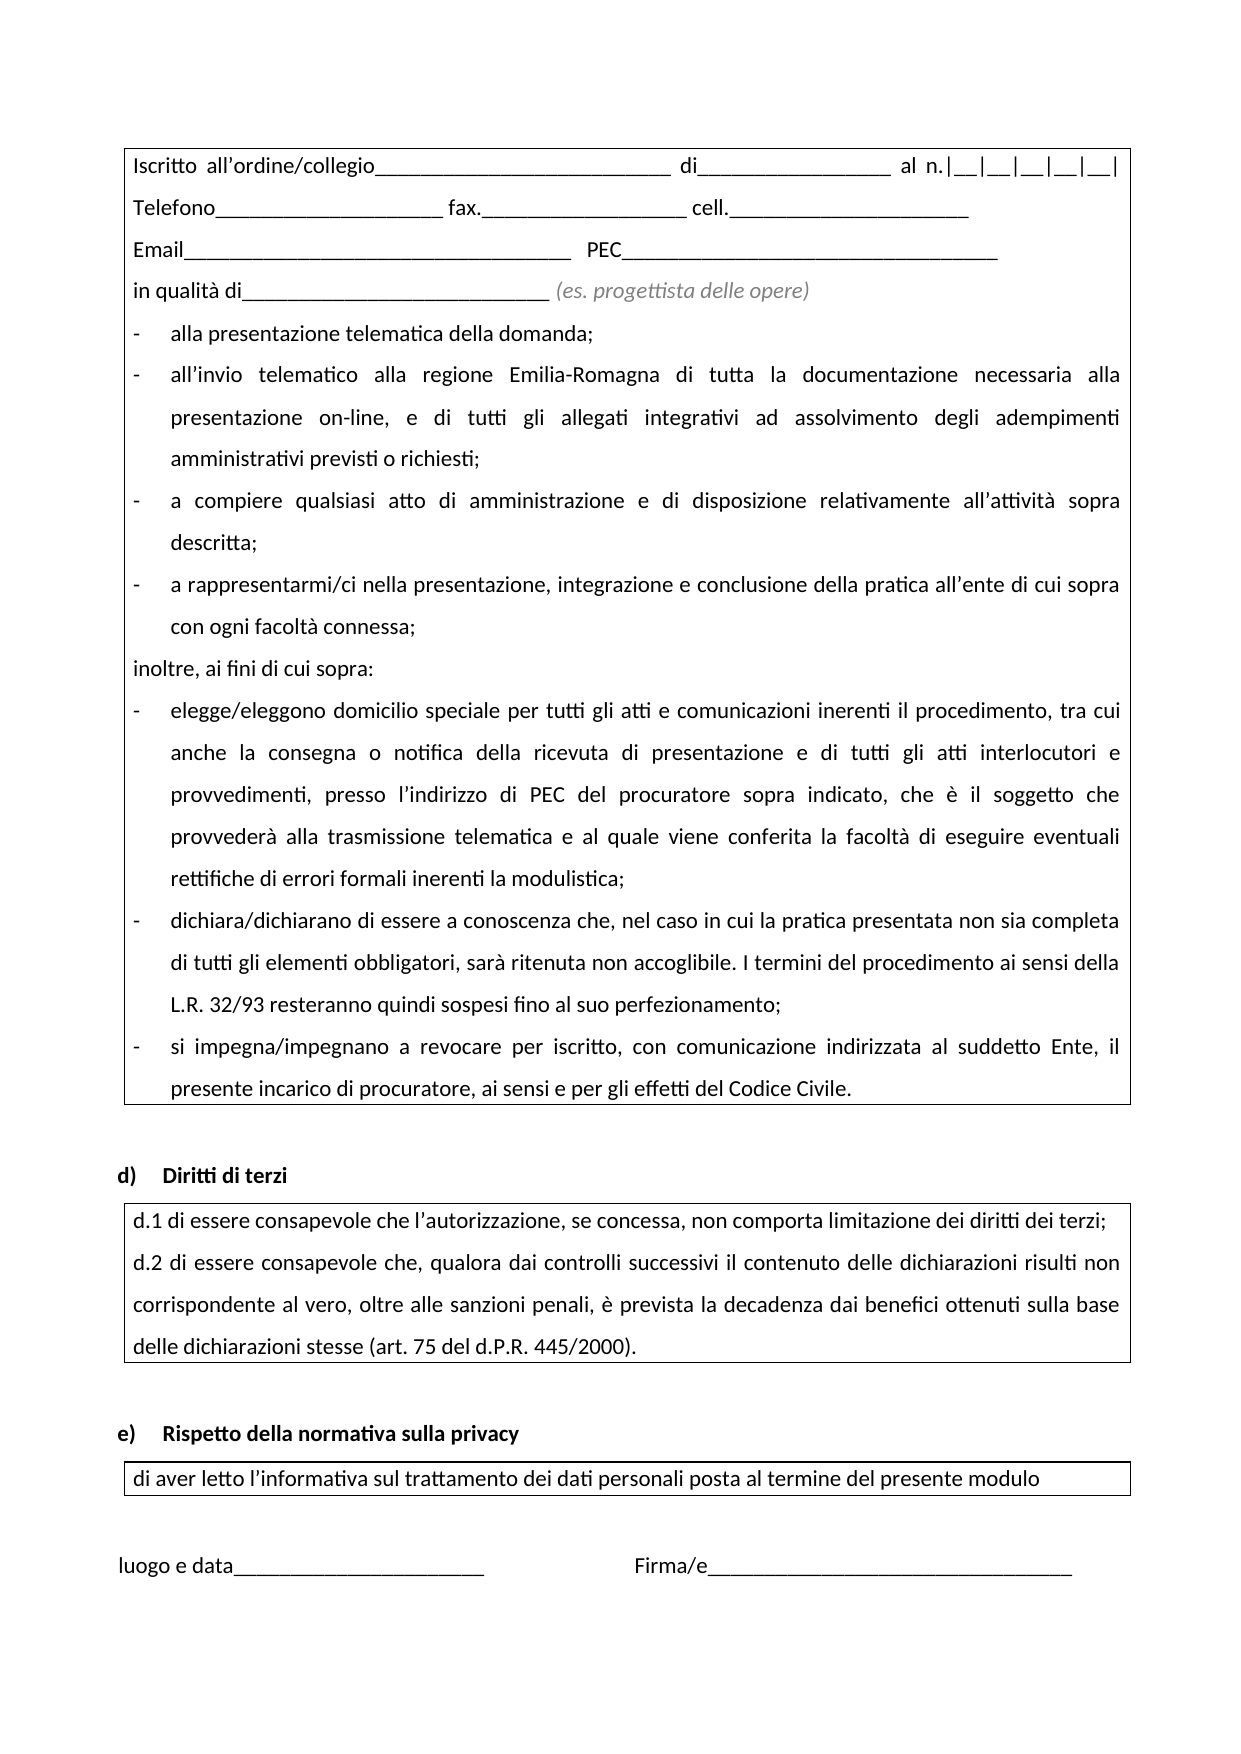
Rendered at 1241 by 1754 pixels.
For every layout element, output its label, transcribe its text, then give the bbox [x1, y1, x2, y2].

list Diritti di terzi [117, 1161, 1122, 1189]
list all’invio telematico alla regione Emilia-Romagna di tutta la documentazione necessaria alla presentazione on-line, e di tutti gli allegati integrativi ad assolvimento degli adempimenti amministrativi previsti o richiesti; [125, 357, 1130, 473]
list in qualità di___________________________ (es. progettista delle opere) [125, 273, 1130, 305]
list Email__________________________________ PEC_________________________________ [125, 232, 1130, 263]
list a compiere qualsiasi atto di amministrazione e di disposizione relativamente all’attività sopra descritta; [125, 483, 1130, 557]
list d.1 di essere consapevole che l’autorizzazione, se concessa, non comporta limitazione dei diritti dei terzi; [125, 1204, 1130, 1234]
text luogo e data______________________ Firma/e________________________________ [118, 1552, 1122, 1580]
list Iscritto all’ordine/collegio__________________________ di_________________ al n.|__|__|__|__|__| Telefono____________________ fax.__________________ cell._____________________ [125, 149, 1130, 221]
list alla presentazione telematica della domanda; [125, 316, 1130, 347]
list si impegna/impegnano a revocare per iscritto, con comunicazione indirizzata al suddetto Ente, il presente incarico di procuratore, ai sensi e per gli effetti del Codice Civile. [125, 1029, 1130, 1104]
list d.2 di essere consapevole che, qualora dai controlli successivi il contenuto delle dichiarazioni risulti non corrispondente al vero, oltre alle sanzioni penali, è prevista la decadenza dai benefici ottenuti sulla base delle dichiarazioni stesse (art. 75 del d.P.R. 445/2000). [125, 1245, 1130, 1362]
list dichiara/dichiarano di essere a conoscenza che, nel caso in cui la pratica presentata non sia completa di tutti gli elementi obbligatori, sarà ritenuta non accoglibile. I termini del procedimento ai sensi della L.R. 32/93 resteranno quindi sospesi fino al suo perfezionamento; [125, 903, 1130, 1018]
list inoltre, ai fini di cui sopra: [125, 651, 1130, 682]
list Rispetto della normativa sulla privacy [117, 1419, 1122, 1447]
list elegge/eleggono domicilio speciale per tutti gli atti e comunicazioni inerenti il procedimento, tra cui anche la consegna o notifica della ricevuta di presentazione e di tutti gli atti interlocutori e provvedimenti, presso l’indirizzo di PEC del procuratore sopra indicato, che è il soggetto che provvederà alla trasmissione telematica e al quale viene conferita la facoltà di eseguire eventuali rettifiche di errori formali inerenti la modulistica; [125, 693, 1130, 892]
list a rappresentarmi/ci nella presentazione, integrazione e conclusione della pratica all’ente di cui sopra con ogni facoltà connessa; [125, 567, 1130, 641]
list di aver letto l’informativa sul trattamento dei dati personali posta al termine del presente modulo [125, 1463, 1130, 1495]
